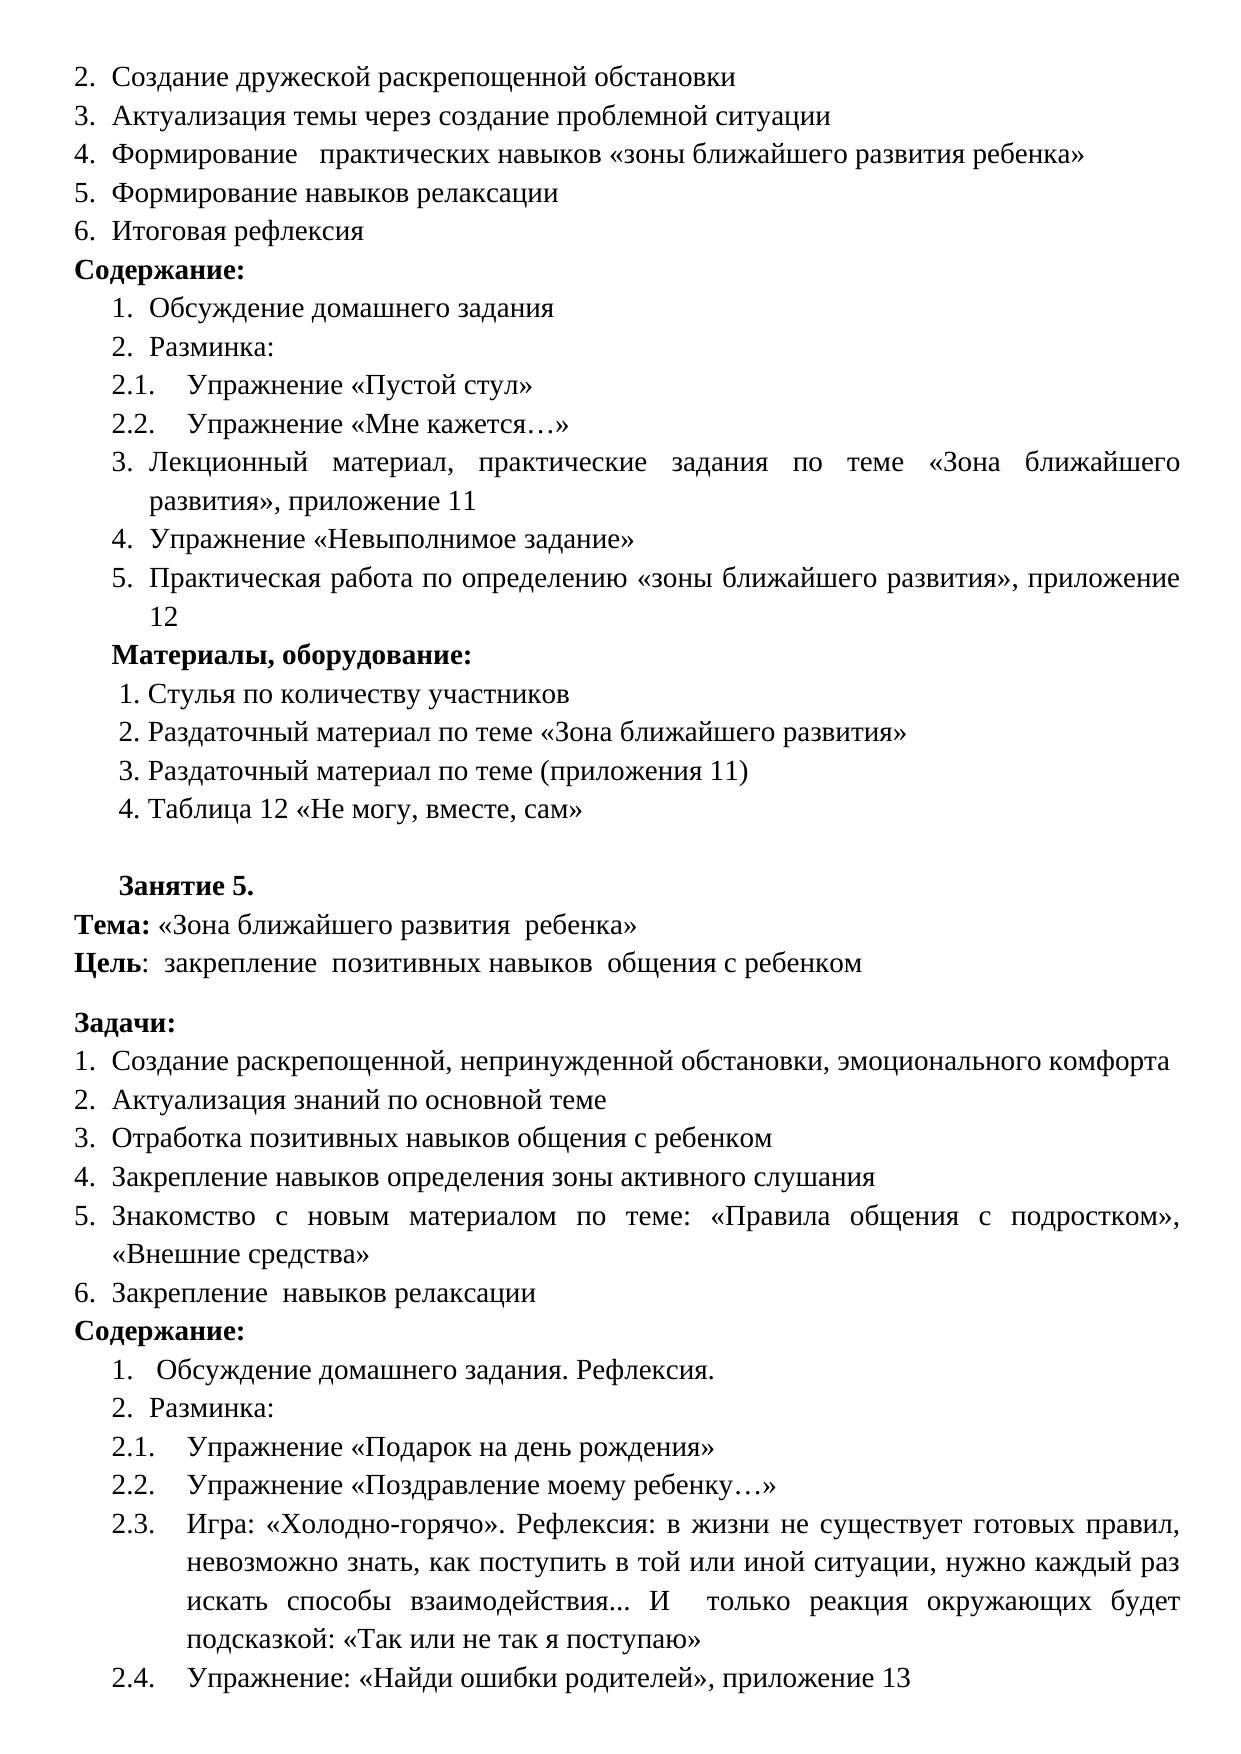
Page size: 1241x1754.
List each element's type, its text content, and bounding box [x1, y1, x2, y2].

text Материалы, оборудование: [111, 637, 1181, 671]
list Разминка: [111, 329, 1181, 362]
list Лекционный материал, практические задания по теме «Зона ближайшего развития», приложение 11 [111, 444, 1181, 517]
list Актуализация знаний по основной теме [74, 1082, 1181, 1116]
list Закрепление навыков определения зоны активного слушания [74, 1159, 1181, 1193]
list Отработка позитивных навыков общения с ребенком [74, 1121, 1181, 1154]
list Игра: «Холодно-горячо». Рефлексия: в жизни не существует готовых правил, невозможно знать, как поступить в той или иной ситуации, нужно каждый раз искать способы взаимодействия... И только реакция окружающих будет подсказкой: «Так или не так я поступаю» [111, 1506, 1181, 1655]
list Практическая работа по определению «зоны ближайшего развития», приложение 12 [111, 560, 1181, 632]
text Занятие 5. [74, 868, 1181, 902]
list Упражнение «Невыполнимое задание» [111, 522, 1181, 555]
list Упражнение «Пустой стул» [111, 367, 1181, 401]
list Раздаточный материал по теме (приложения 11) [74, 753, 1181, 786]
list Формирование практических навыков «зоны ближайшего развития ребенка» [74, 136, 1181, 170]
list Упражнение «Поздравление моему ребенку…» [111, 1467, 1181, 1501]
list Упражнение: «Найди ошибки родителей», приложение 13 [111, 1660, 1181, 1694]
list Создание раскрепощенной, непринужденной обстановки, эмоционального комфорта [74, 1043, 1181, 1077]
text Содержание: [74, 1313, 1181, 1347]
list Стулья по количеству участников [74, 676, 1181, 709]
text Содержание: [74, 252, 1181, 285]
list Обсуждение домашнего задания. Рефлексия. [111, 1352, 1181, 1385]
list Раздаточный материал по теме «Зона ближайшего развития» [74, 714, 1181, 748]
list Тема: «Зона ближайшего развития ребенка» [74, 907, 1181, 941]
text Задачи: [74, 1005, 1181, 1038]
list Разминка: [111, 1390, 1181, 1424]
list Знакомство с новым материалом по теме: «Правила общения с подростком», «Внешние средства» [74, 1198, 1181, 1270]
list Итоговая рефлексия [74, 213, 1181, 247]
list Цель: закрепление позитивных навыков общения с ребенком [74, 946, 1181, 979]
list Обсуждение домашнего задания [111, 290, 1181, 324]
list Создание дружеской раскрепощенной обстановки [74, 59, 1181, 93]
list Упражнение «Подарок на день рождения» [111, 1429, 1181, 1462]
list Закрепление навыков релаксации [74, 1275, 1181, 1308]
list Таблица 12 «Не могу, вместе, сам» [74, 791, 1181, 825]
list Актуализация темы через создание проблемной ситуации [74, 98, 1181, 131]
list Формирование навыков релаксации [74, 175, 1181, 208]
list Упражнение «Мне кажется…» [111, 406, 1181, 439]
